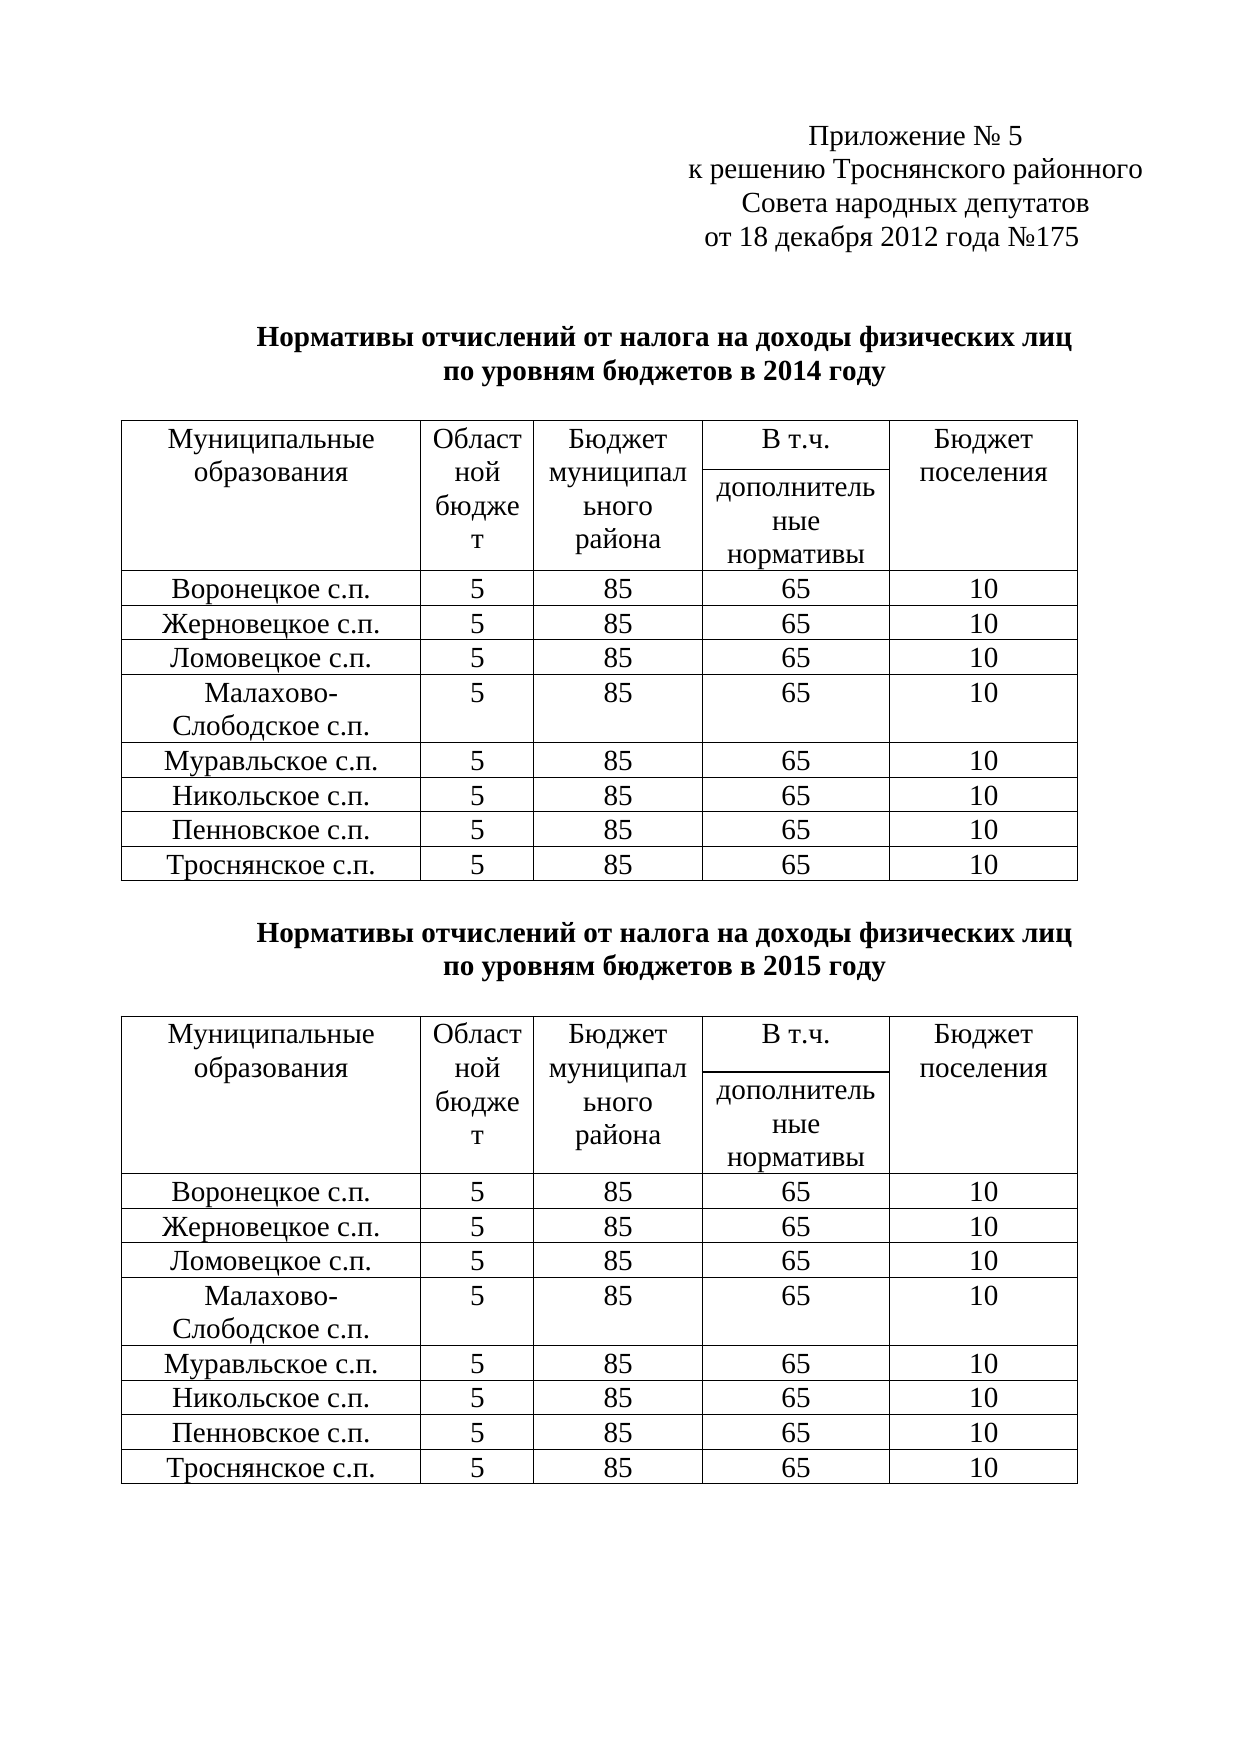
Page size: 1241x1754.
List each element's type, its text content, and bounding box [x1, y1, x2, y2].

table_cell 65 [703, 606, 889, 639]
table_cell Малахово-Слободское с.п. [122, 675, 420, 742]
table_header Бюджет поселения [890, 1017, 1077, 1173]
text Приложение № 5 [679, 118, 1152, 152]
table_cell 85 [534, 1381, 702, 1414]
table_cell 10 [890, 1278, 1077, 1345]
table_header Бюджет муниципального района [534, 1017, 702, 1173]
table_cell 85 [534, 675, 702, 742]
table_cell 10 [890, 1346, 1077, 1379]
table_cell Никольское с.п. [122, 1381, 420, 1414]
table_cell 10 [890, 640, 1077, 674]
table_cell 65 [703, 675, 889, 742]
table_cell 10 [890, 743, 1077, 777]
text по уровням бюджетов в 2014 году [177, 353, 1152, 386]
table_cell Жерновецкое с.п. [122, 1209, 420, 1242]
table_cell 85 [534, 1209, 702, 1242]
table_cell 10 [890, 606, 1077, 639]
table_cell 65 [703, 812, 889, 846]
table_cell Ломовецкое с.п. [122, 640, 420, 674]
table_cell 65 [703, 1278, 889, 1345]
table_cell 65 [703, 743, 889, 777]
table_cell 65 [703, 1243, 889, 1277]
table_cell 5 [421, 1278, 533, 1345]
table_cell 85 [534, 847, 702, 880]
table_cell Никольское с.п. [122, 778, 420, 811]
table_cell Муравльское с.п. [122, 1346, 420, 1379]
table_cell 5 [421, 675, 533, 742]
table_header В т.ч. [703, 421, 889, 468]
text Совета народных депутатов [679, 185, 1152, 219]
table_cell 5 [421, 1174, 533, 1208]
table_cell 10 [890, 1415, 1077, 1449]
table_cell 10 [890, 1174, 1077, 1208]
table_cell 85 [534, 1415, 702, 1449]
table_cell 10 [890, 1209, 1077, 1242]
table_cell 5 [421, 1450, 533, 1483]
table_cell 85 [534, 606, 702, 639]
table_cell 5 [421, 778, 533, 811]
table_cell 85 [534, 571, 702, 605]
table_cell Ломовецкое с.п. [122, 1243, 420, 1277]
table_cell 10 [890, 1450, 1077, 1483]
text Нормативы отчислений от налога на доходы физических лиц [177, 915, 1152, 948]
text по уровням бюджетов в 2015 году [177, 948, 1152, 982]
table_cell 5 [421, 606, 533, 639]
table_cell 65 [703, 1209, 889, 1242]
table_cell дополнительные нормативы [703, 1073, 889, 1173]
table_cell 10 [890, 812, 1077, 846]
table_cell 65 [703, 571, 889, 605]
text Нормативы отчислений от налога на доходы физических лиц [177, 319, 1152, 353]
table_cell 65 [703, 640, 889, 674]
table_header Бюджет поселения [890, 421, 1077, 570]
table_cell 65 [703, 1174, 889, 1208]
table_cell 85 [534, 1450, 702, 1483]
table_cell 85 [534, 1278, 702, 1345]
table_header Бюджет муниципального района [534, 421, 702, 570]
table_cell 10 [890, 1381, 1077, 1414]
table_cell 65 [703, 1415, 889, 1449]
table_header Муниципальные образования [122, 421, 420, 570]
table_header Областной бюджет [421, 421, 533, 570]
table_cell 65 [703, 778, 889, 811]
table_cell Троснянское с.п. [122, 1450, 420, 1483]
table_cell Воронецкое с.п. [122, 571, 420, 605]
table_cell Троснянское с.п. [122, 847, 420, 880]
table_cell 85 [534, 812, 702, 846]
table_header Областной бюджет [421, 1017, 533, 1173]
table_header В т.ч. [703, 1017, 889, 1071]
table_cell 85 [534, 1174, 702, 1208]
table_cell Малахово-Слободское с.п. [122, 1278, 420, 1345]
table_cell 85 [534, 640, 702, 674]
table_header Муниципальные образования [122, 1017, 420, 1173]
table_cell 85 [534, 1243, 702, 1277]
table_cell Жерновецкое с.п. [122, 606, 420, 639]
table_cell 65 [703, 1450, 889, 1483]
text к решению Троснянского районного [679, 152, 1152, 185]
table_cell 5 [421, 1346, 533, 1379]
table_cell 10 [890, 571, 1077, 605]
table_cell 10 [890, 675, 1077, 742]
table_cell 5 [421, 1209, 533, 1242]
table_cell 5 [421, 847, 533, 880]
table_cell Воронецкое с.п. [122, 1174, 420, 1208]
table_cell 10 [890, 1243, 1077, 1277]
table_cell 5 [421, 1415, 533, 1449]
table_cell 85 [534, 778, 702, 811]
table_cell Муравльское с.п. [122, 743, 420, 777]
table_cell 5 [421, 1243, 533, 1277]
table_cell 65 [703, 1346, 889, 1379]
table_cell 5 [421, 812, 533, 846]
table_cell 10 [890, 847, 1077, 880]
table_cell дополнительные нормативы [703, 470, 889, 570]
table_cell Пенновское с.п. [122, 1415, 420, 1449]
table_cell 85 [534, 1346, 702, 1379]
table_cell 5 [421, 640, 533, 674]
table_cell 5 [421, 571, 533, 605]
table_cell Пенновское с.п. [122, 812, 420, 846]
table_cell 65 [703, 847, 889, 880]
table_cell 5 [421, 743, 533, 777]
text от 18 декабря 2012 года №175 [679, 219, 1104, 252]
table_cell 65 [703, 1381, 889, 1414]
table_cell 5 [421, 1381, 533, 1414]
table_cell 85 [534, 743, 702, 777]
table_cell 10 [890, 778, 1077, 811]
